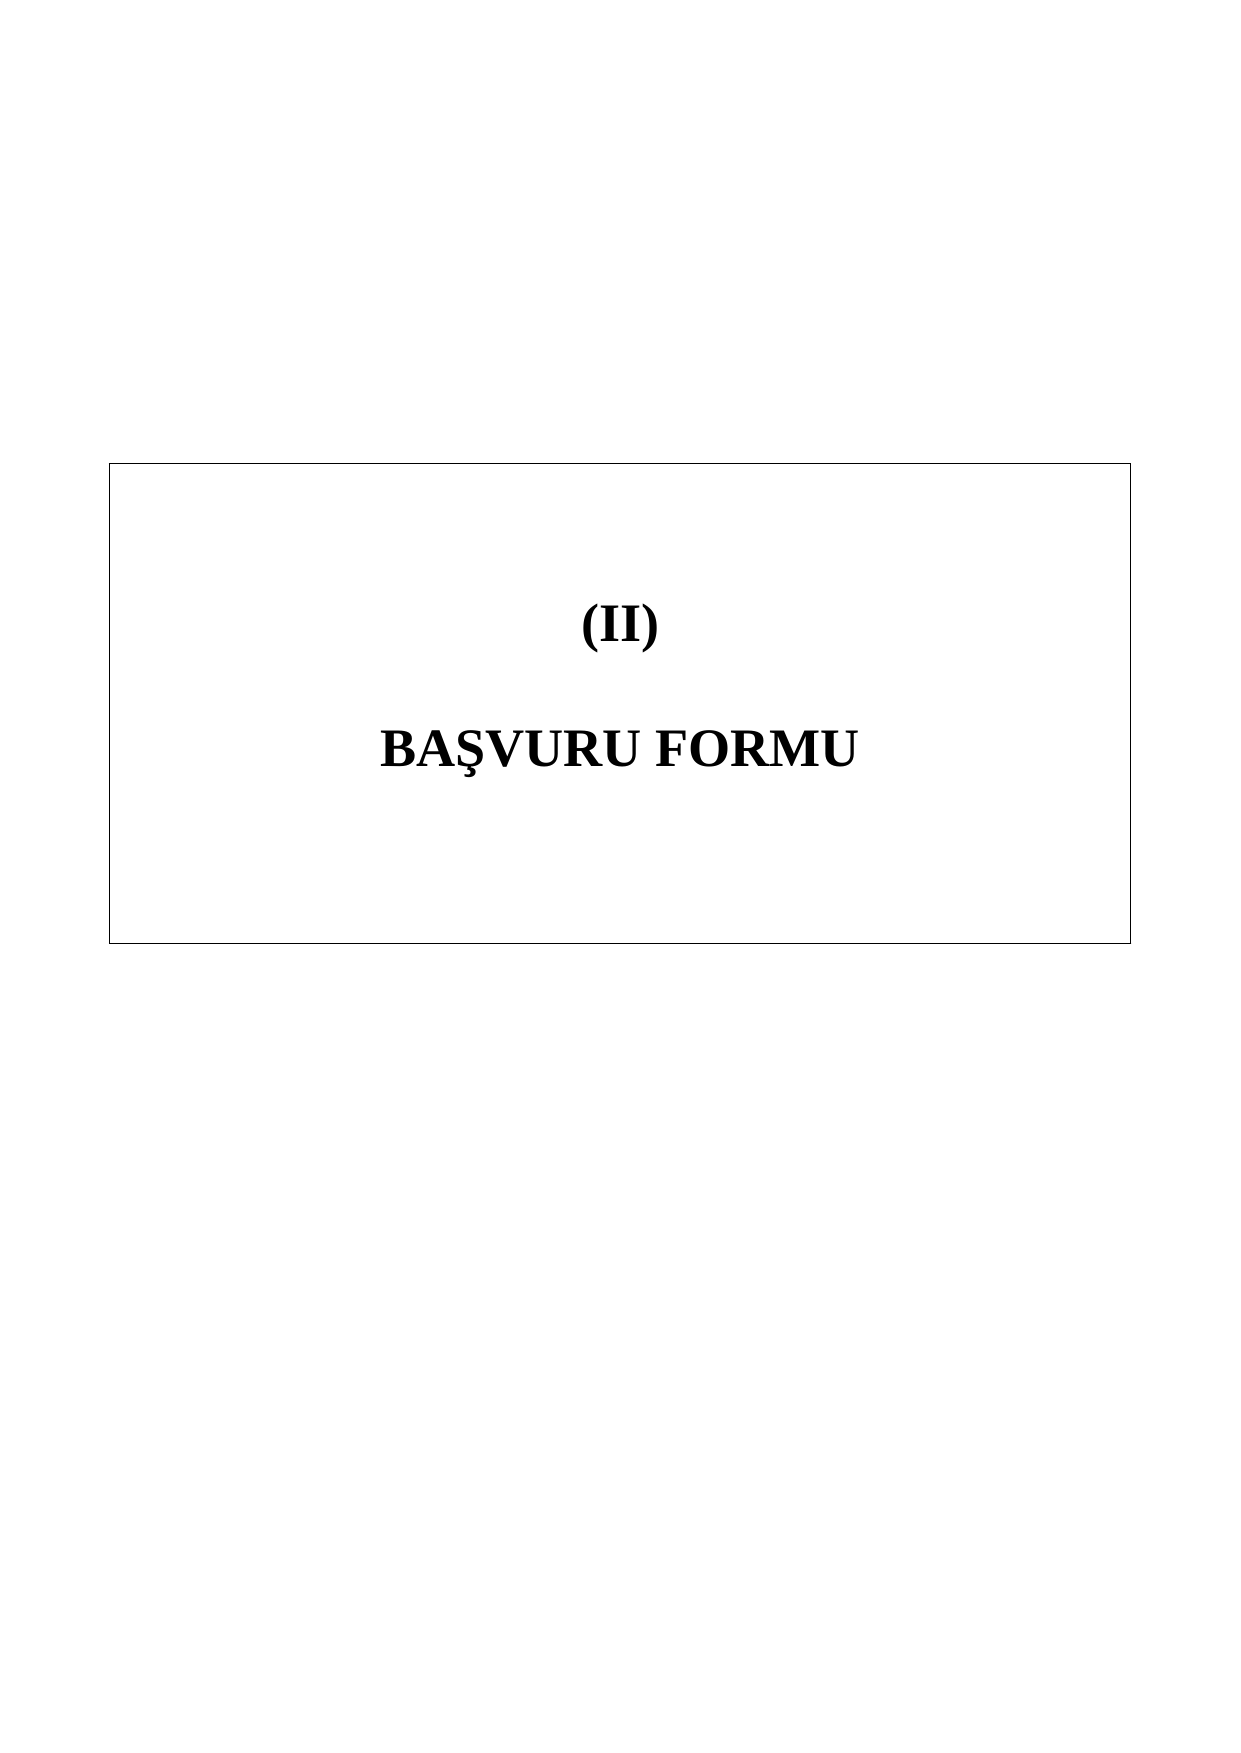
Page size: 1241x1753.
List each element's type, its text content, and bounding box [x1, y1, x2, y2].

text BAŞVURU FORMU [118, 715, 1122, 778]
text (II) [118, 591, 1122, 653]
